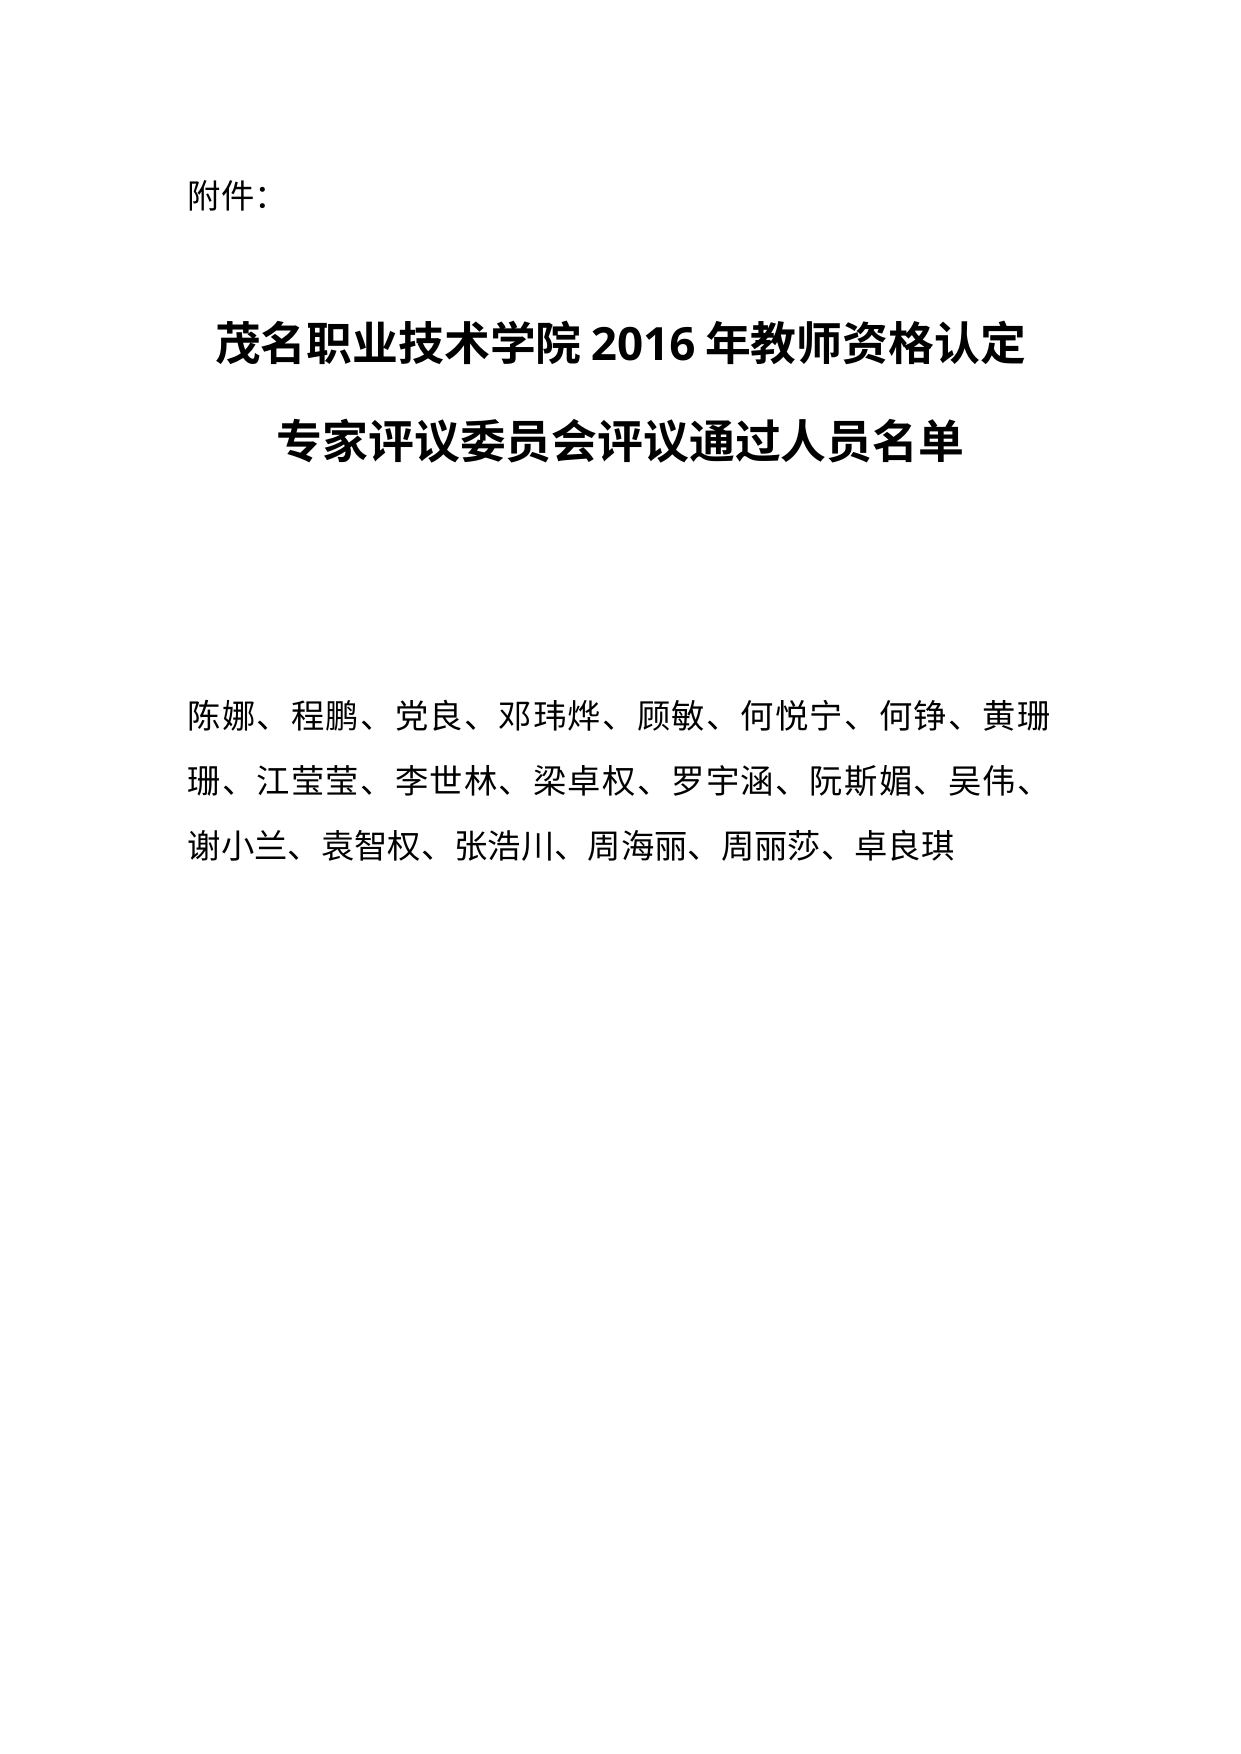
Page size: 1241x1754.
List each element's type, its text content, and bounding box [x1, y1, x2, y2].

text 附件： [187, 162, 1053, 227]
text 陈娜、程鹏、党良、邓玮烨、顾敏、何悦宁、何铮、黄珊珊、江莹莹、李世林、梁卓权、罗宇涵、阮斯媚、吴伟、谢小兰、袁智权、张浩川、周海丽、周丽莎、卓良琪 [187, 682, 1053, 877]
text 茂名职业技术学院2016年教师资格认定 [187, 292, 1053, 389]
text 专家评议委员会评议通过人员名单 [187, 389, 1053, 487]
